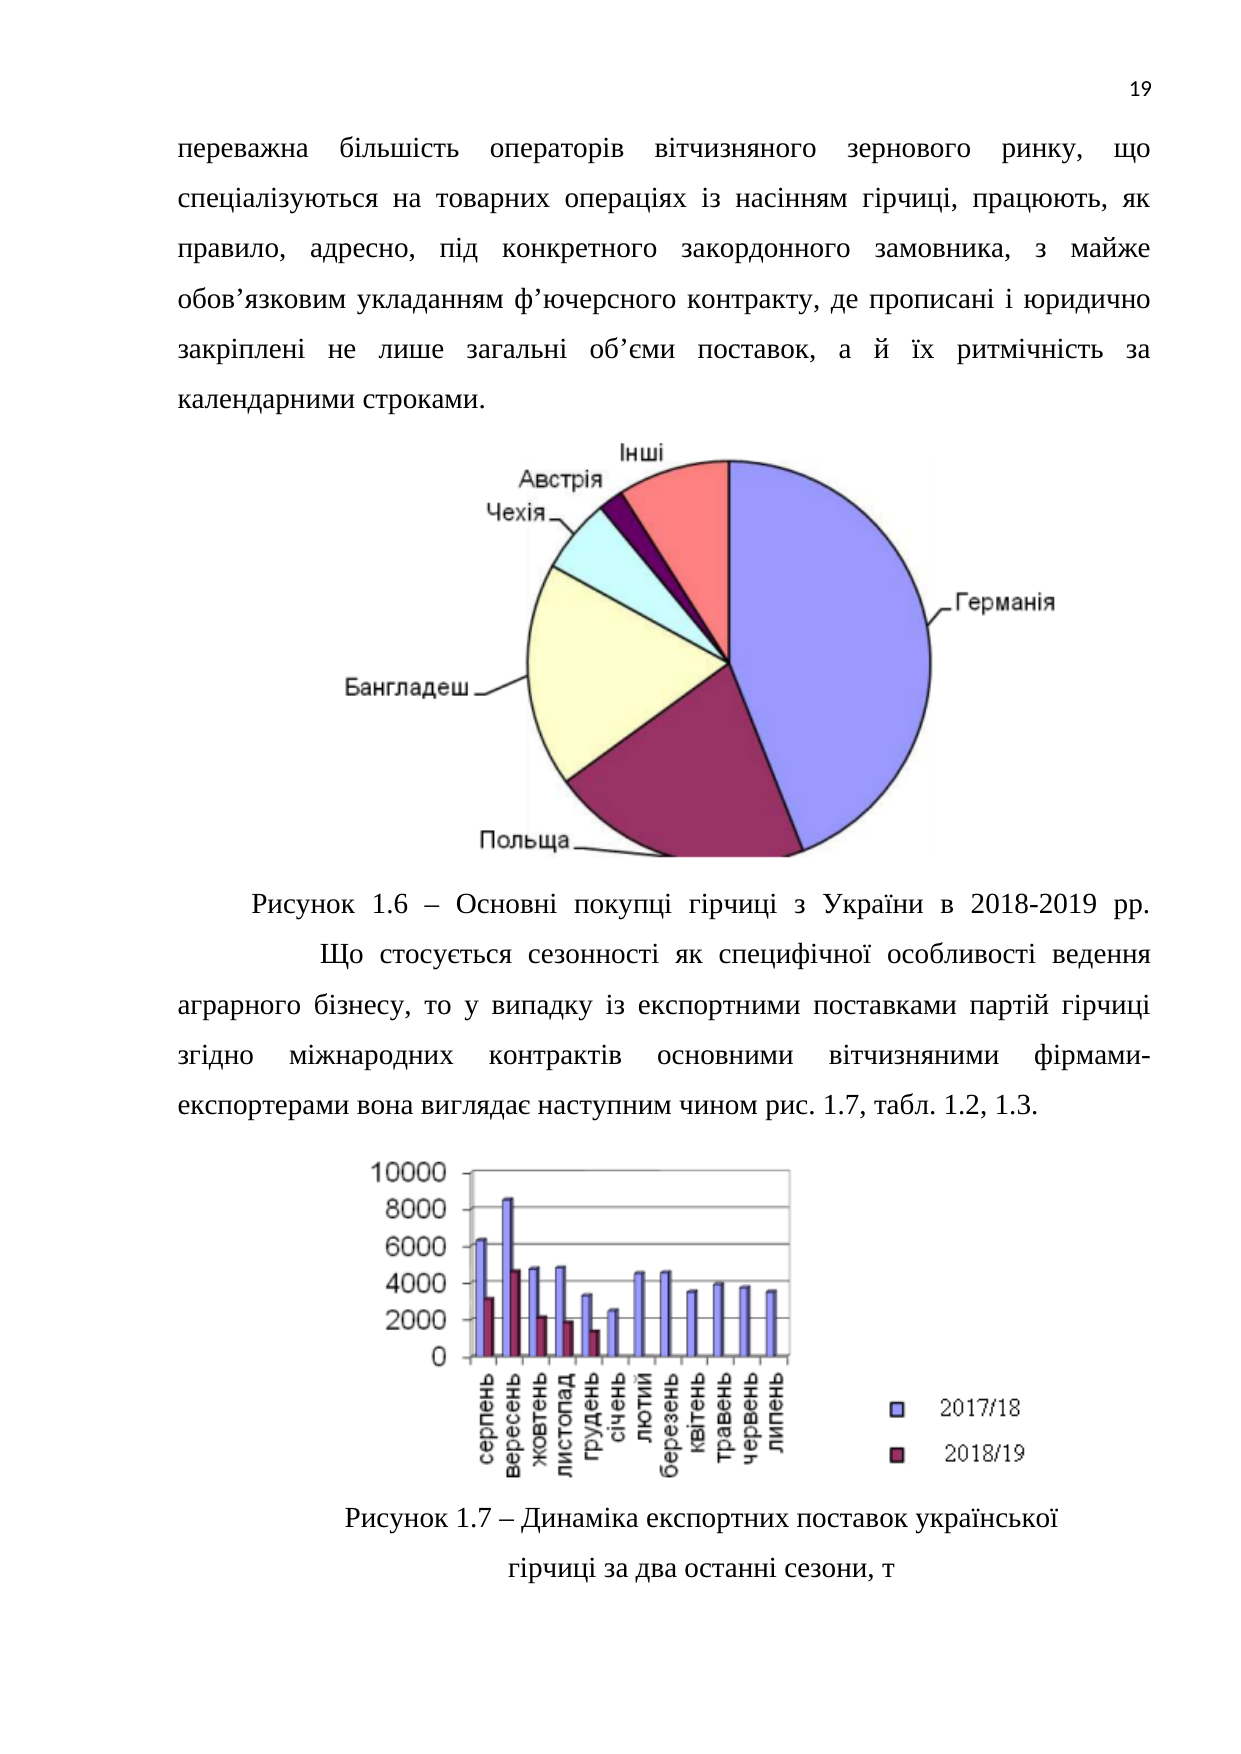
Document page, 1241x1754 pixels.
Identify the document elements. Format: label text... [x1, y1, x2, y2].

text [177, 130, 1152, 415]
picture [349, 1137, 1054, 1487]
text гірчиці за два останні сезони, т [177, 1551, 1152, 1584]
text Рисунок 1.6 – Основні покупці гірчиці з України в 2018-2019 рр. Що стосується сезонності як специфічної особливості ведення аграрного бізнесу, то у випадку із експортними поставками партій гірчиці згідно міжнародних контрактів основними вітчизняними фірмами-експортерами вона виглядає наступним чином рис. 1.7, табл. 1.2, 1.3. [177, 886, 1152, 1121]
text Рисунок 1.7 – Динаміка експортних поставок української [177, 1500, 1152, 1534]
picture [285, 431, 1117, 873]
